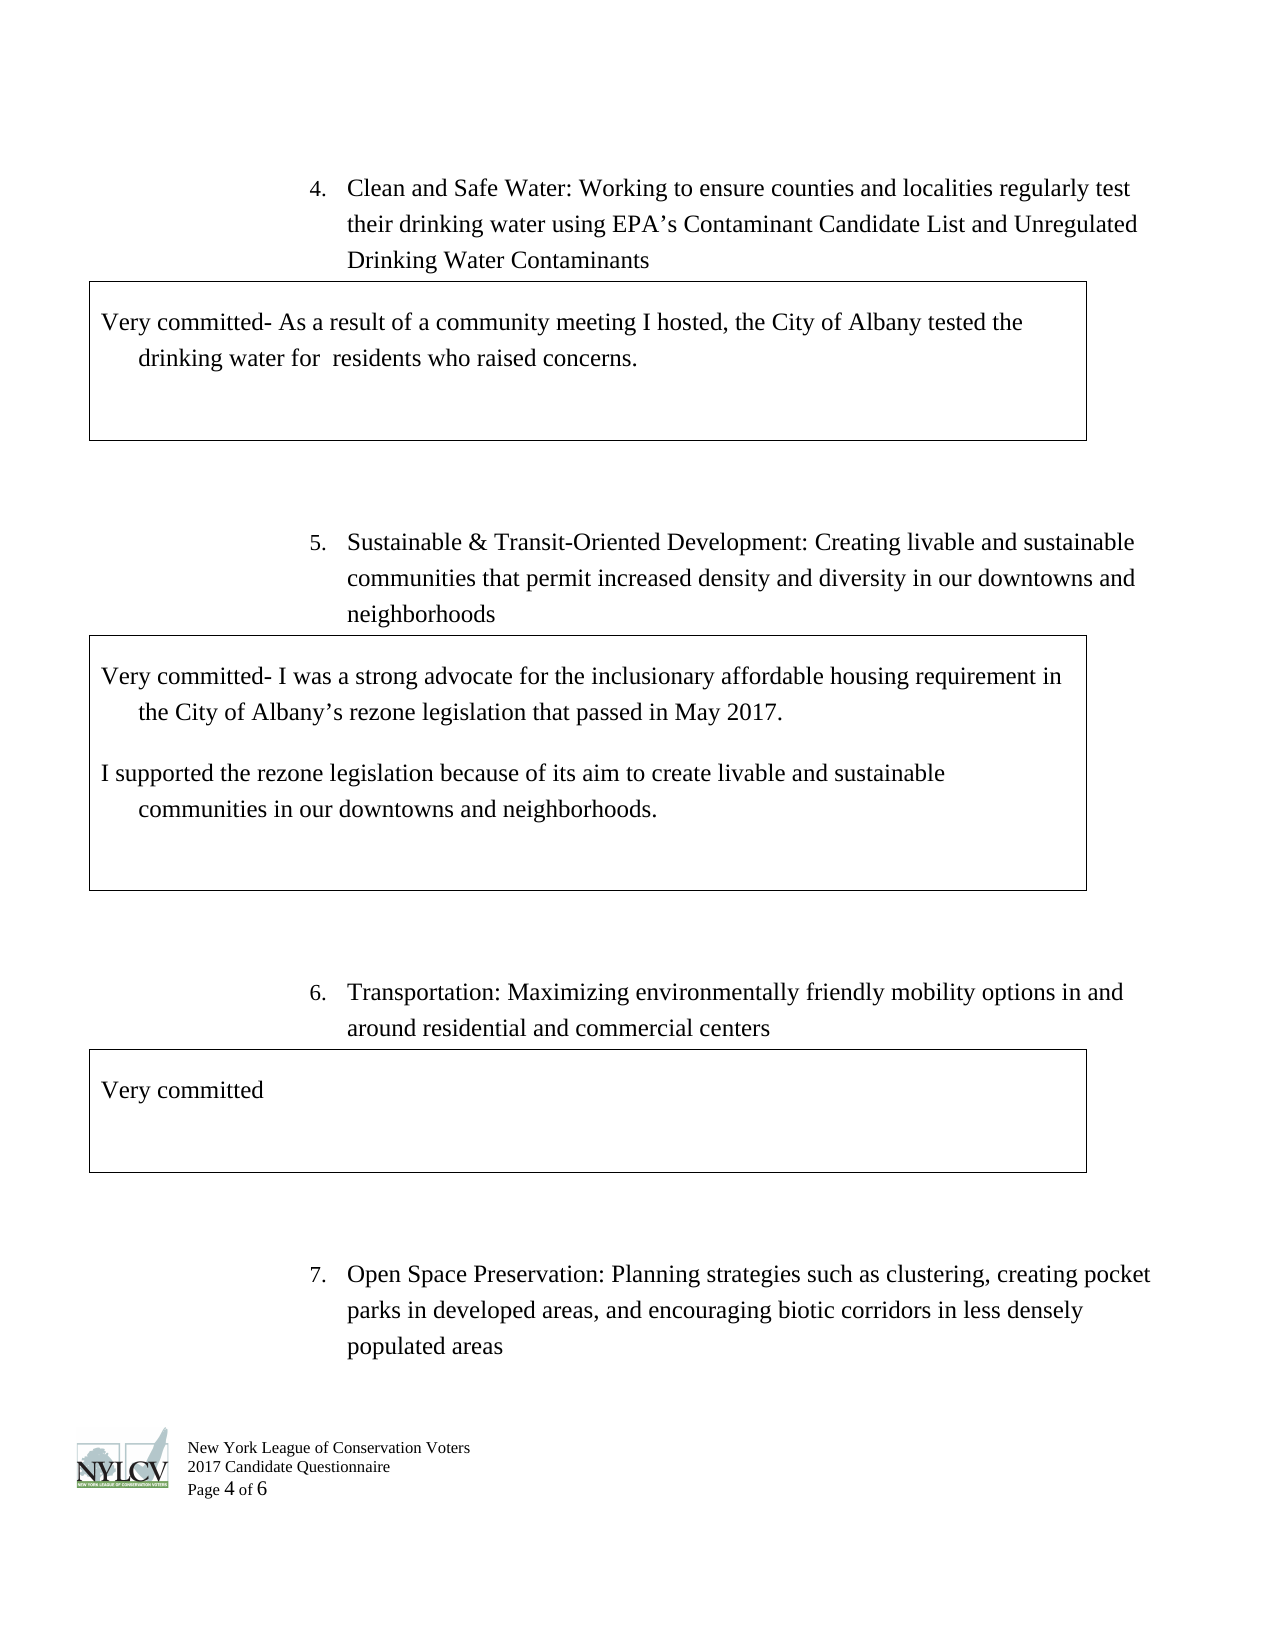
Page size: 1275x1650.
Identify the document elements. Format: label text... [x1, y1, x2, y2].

table_header Very committed- I was a strong advocate for the inclusionary affordable housing requirement in the City of Albany’s rezone legislation that passed in May 2017. I supported the rezone legislation because of its aim to create livable and sustainable communities in our downtowns and neighborhoods. [90, 636, 1086, 890]
list Sustainable & Transit-Oriented Development: Creating livable and sustainable communities that permit increased density and diversity in our downtowns and neighborhoods [309, 527, 1162, 628]
list Clean and Safe Water: Working to ensure counties and localities regularly test their drinking water using EPA’s Contaminant Candidate List and Unregulated Drinking Water Contaminants [309, 173, 1162, 274]
list Open Space Preservation: Planning strategies such as clustering, creating pocket parks in developed areas, and encouraging biotic corridors in less densely populated areas [309, 1259, 1162, 1360]
table_header Very committed- As a result of a community meeting I hosted, the City of Albany tested the drinking water for residents who raised concerns. [90, 282, 1086, 440]
picture [76, 1427, 169, 1488]
table_header Very committed [90, 1050, 1086, 1172]
list Transportation: Maximizing environmentally friendly mobility options in and around residential and commercial centers [309, 977, 1162, 1042]
